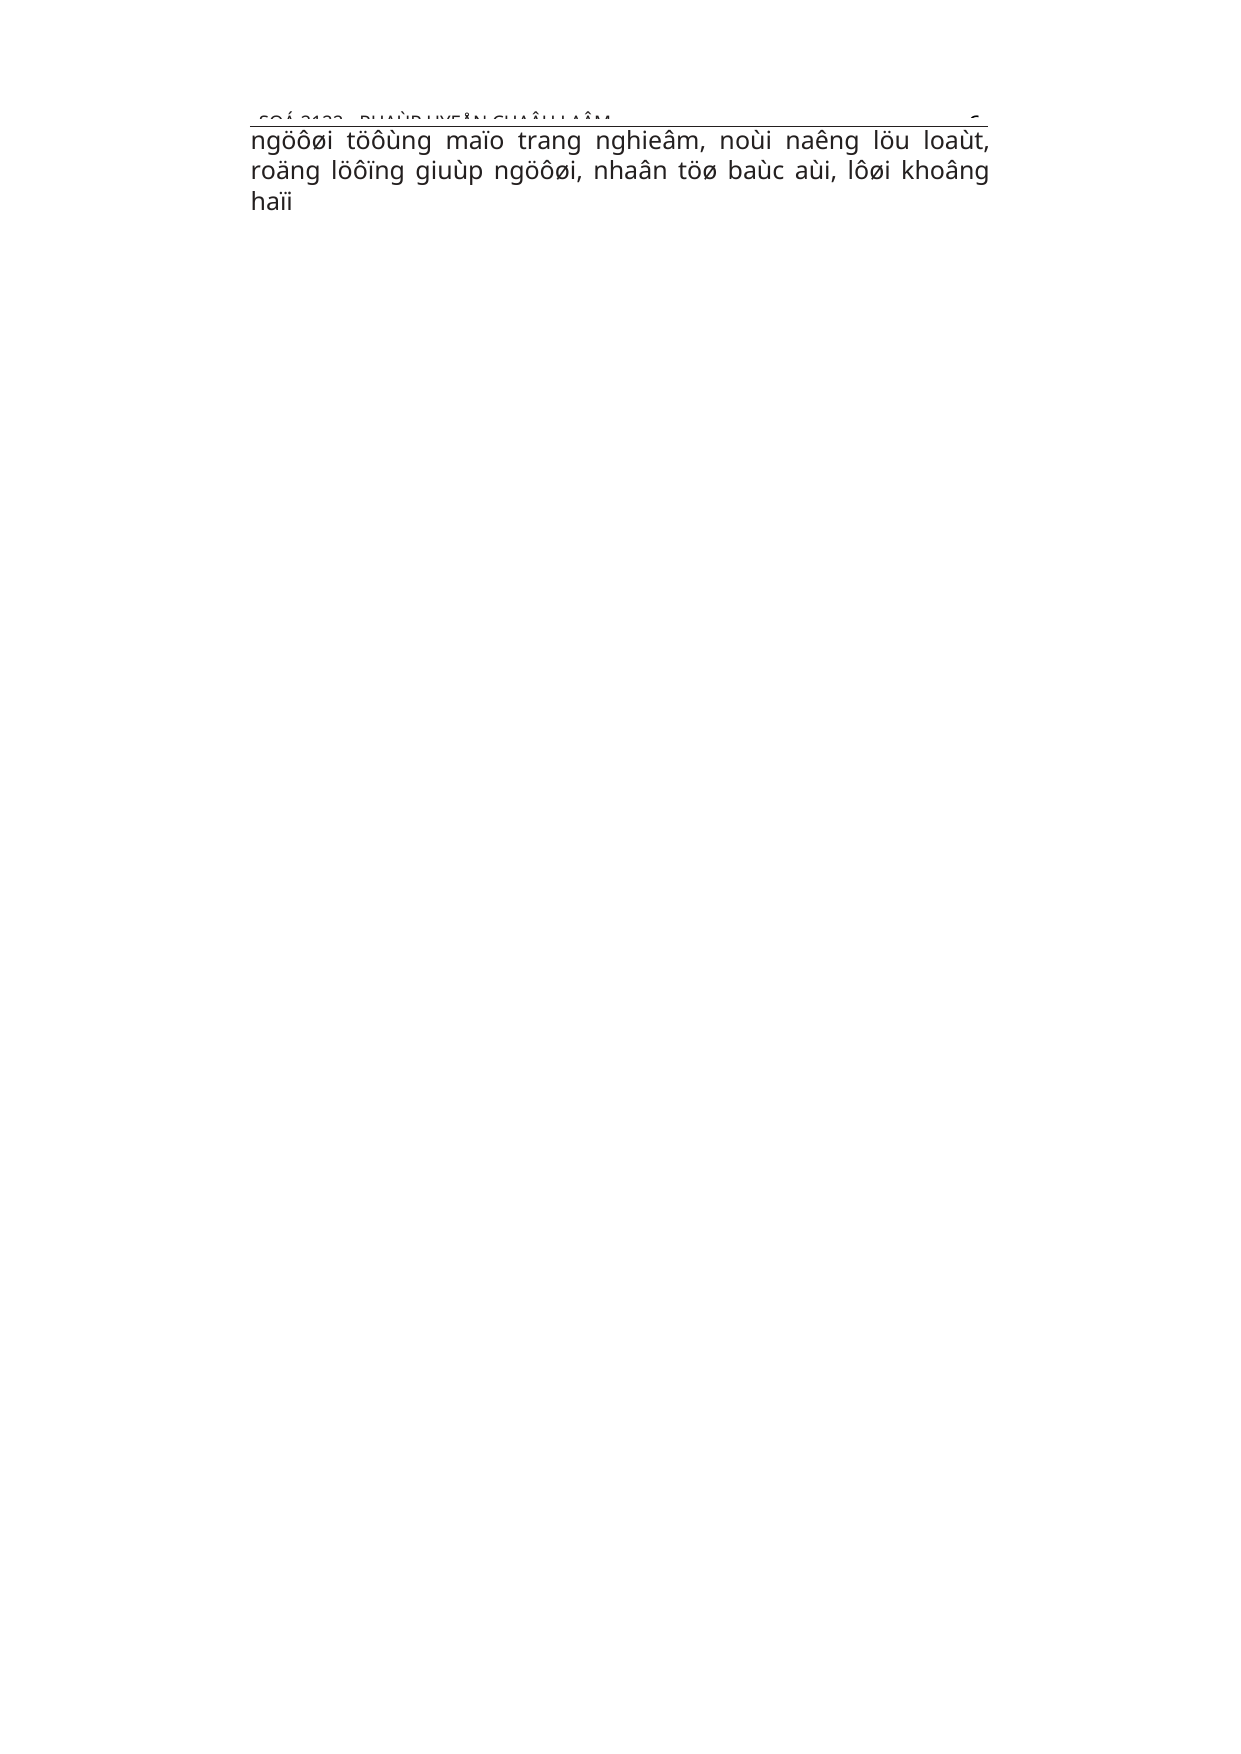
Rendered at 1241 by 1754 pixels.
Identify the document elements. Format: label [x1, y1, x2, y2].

text [250, 125, 990, 218]
